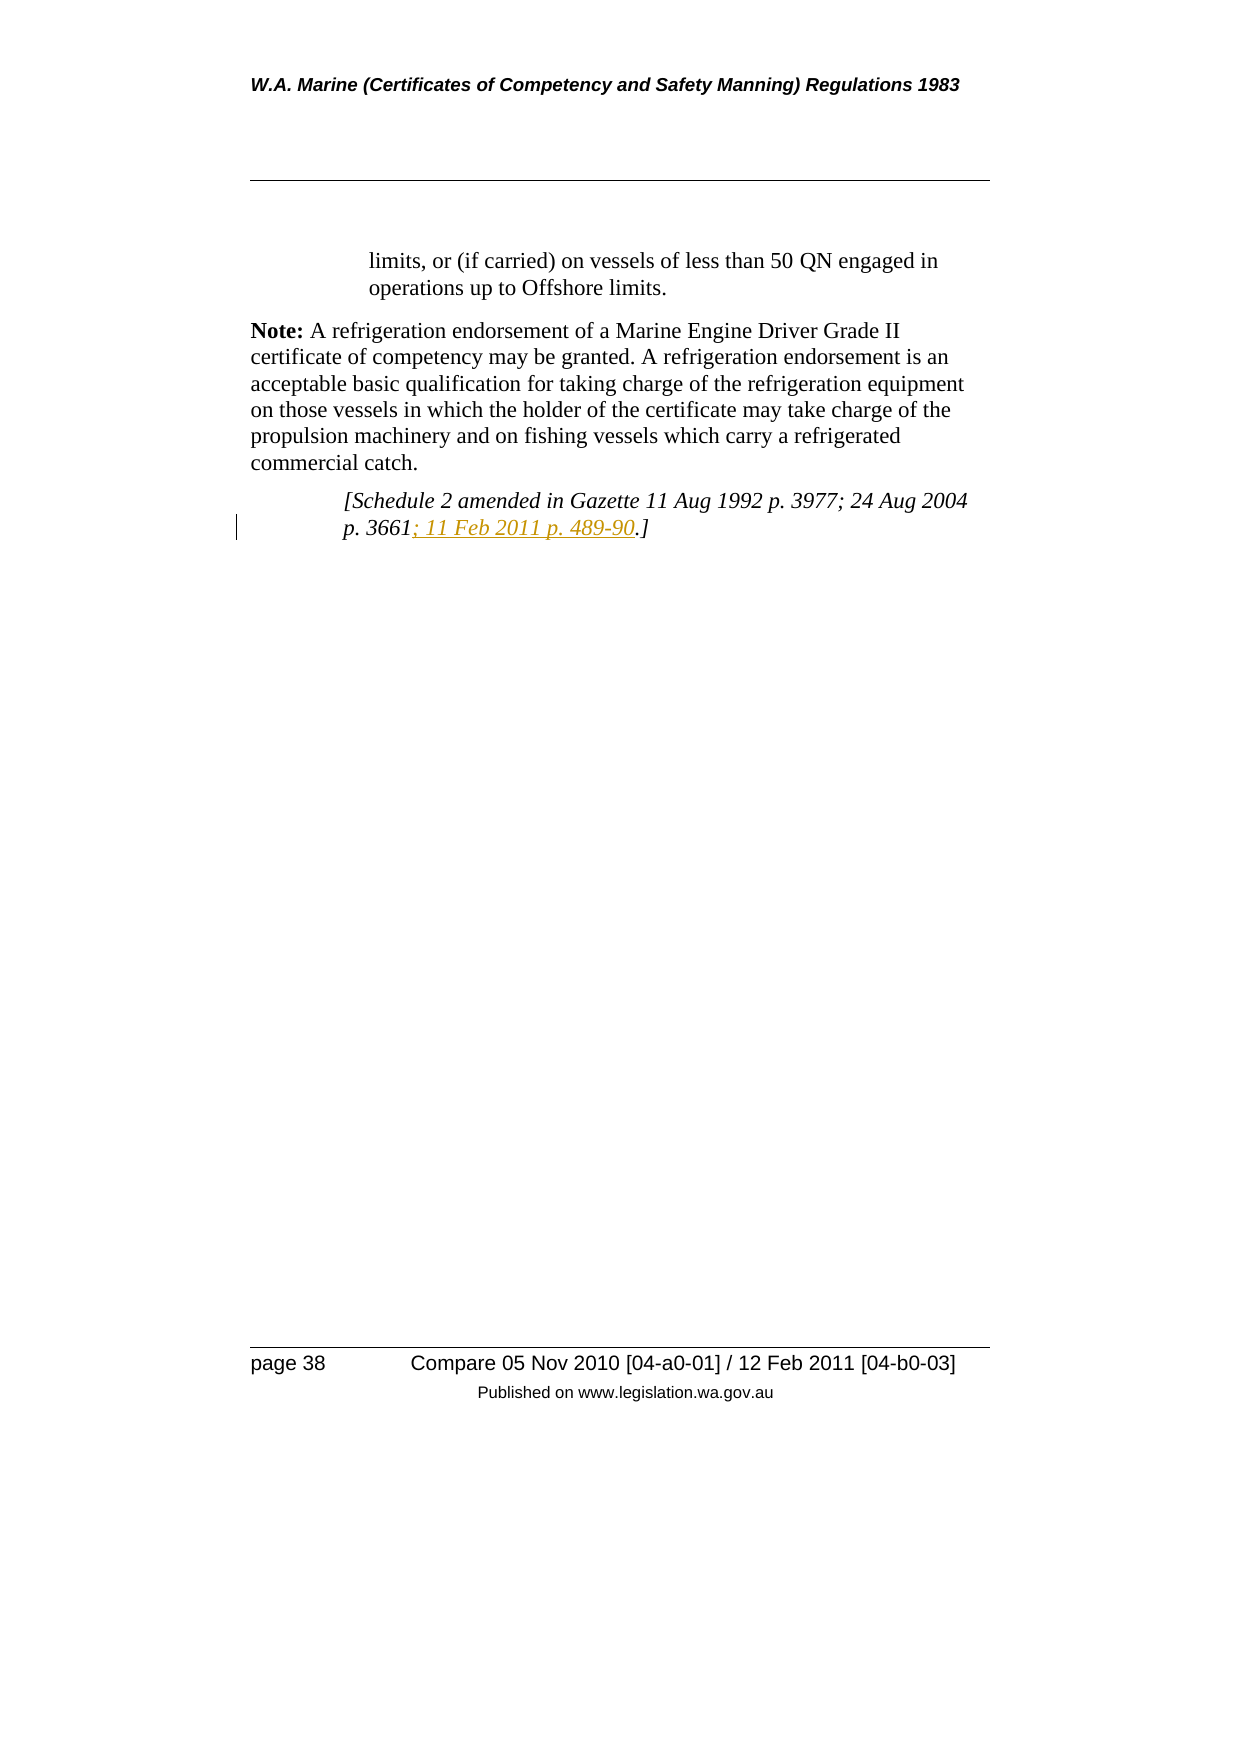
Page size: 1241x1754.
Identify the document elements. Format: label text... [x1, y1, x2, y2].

text [Schedule 2 amended in Gazette 11 Aug 1992 p. 3977; 24 Aug 2004 p. 3661.] [250, 487, 990, 540]
text Note: A refrigeration endorsement of a Marine Engine Driver Grade II certificate of competency may be granted. A refrigeration endorsement is an acceptable basic qualification for taking charge of the refrigeration equipment on those vessels in which the holder of the certificate may take charge of the propulsion machinery and on fishing vessels which carry a refrigerated commercial catch. [250, 317, 990, 475]
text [250, 247, 990, 300]
